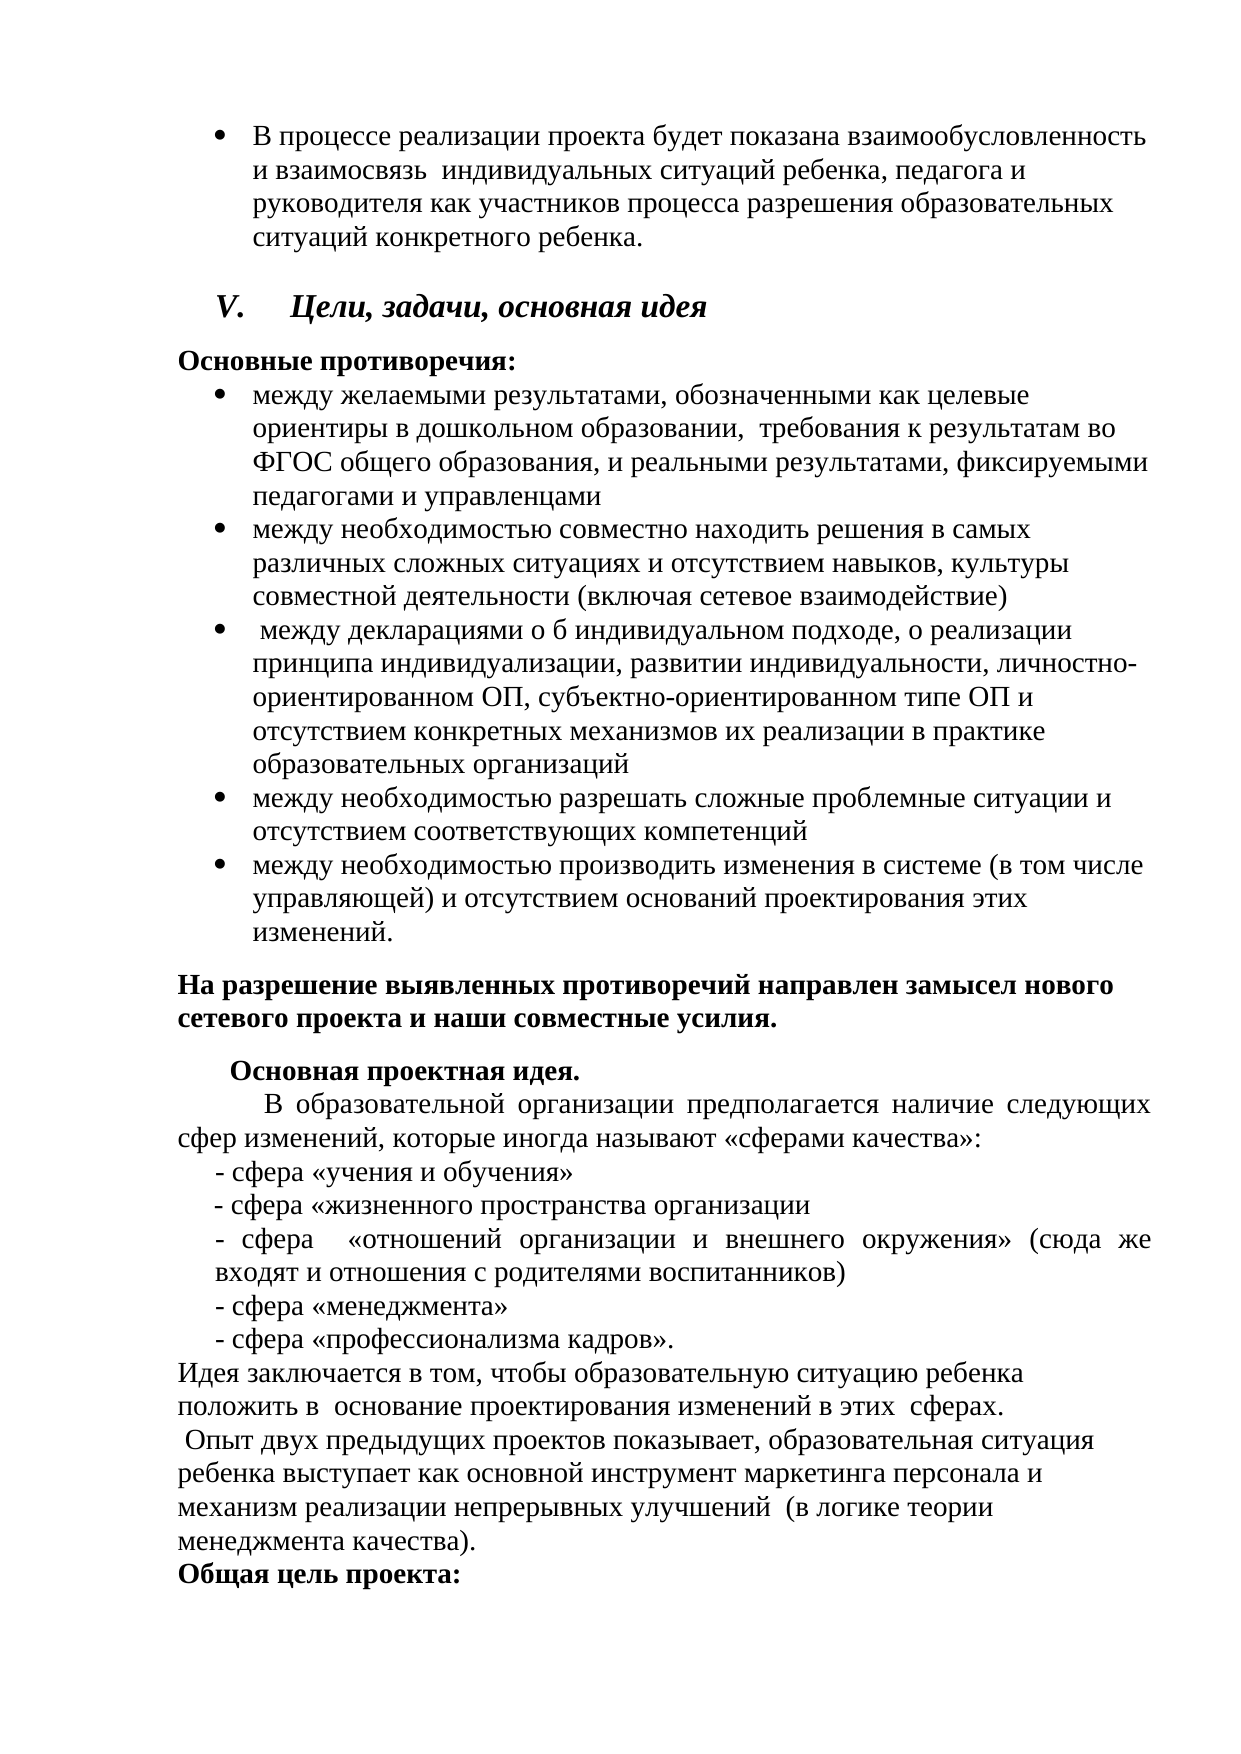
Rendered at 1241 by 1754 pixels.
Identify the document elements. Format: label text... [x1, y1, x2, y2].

text - сфера «учения и обучения» [215, 1154, 1152, 1187]
text Идея заключается в том, чтобы образовательную ситуацию ребенка положить в основание проектирования изменений в этих сферах. [177, 1355, 1152, 1422]
text - сфера «менеджмента» [215, 1288, 1152, 1321]
text Общая цель проекта: [177, 1556, 1152, 1590]
text Опыт двух предыдущих проектов показывает, образовательная ситуация ребенка выступает как основной инструмент маркетинга персонала и механизм реализации непрерывных улучшений (в логике теории менеджмента качества). [177, 1422, 1152, 1556]
list между необходимостью совместно находить решения в самых различных сложных ситуациях и отсутствием навыков, культуры совместной деятельности (включая сетевое взаимодействие) [215, 511, 1152, 612]
text - сфера «профессионализма кадров». [215, 1321, 1152, 1355]
text На разрешение выявленных противоречий направлен замысел нового сетевого проекта и наши совместные усилия. [177, 967, 1152, 1034]
list В процессе реализации проекта будет показана взаимообусловленность и взаимосвязь индивидуальных ситуаций ребенка, педагога и руководителя как участников процесса разрешения образовательных ситуаций конкретного ребенка. [215, 118, 1152, 252]
list между желаемыми результатами, обозначенными как целевые ориентиры в дошкольном образовании, требования к результатам во ФГОС общего образования, и реальными результатами, фиксируемыми педагогами и управленцами [215, 377, 1152, 511]
list Цели, задачи, основная идея [215, 286, 1152, 324]
text В образовательной организации предполагается наличие следующих сфер изменений, которые иногда называют «сферами качества»: [177, 1087, 1152, 1154]
list между декларациями о б индивидуальном подходе, о реализации принципа индивидуализации, развитии индивидуальности, личностно-ориентированном ОП, субъектно-ориентированном типе ОП и отсутствием конкретных механизмов их реализации в практике образовательных организаций [215, 612, 1152, 780]
text Основные противоречия: [177, 343, 1152, 377]
text Основная проектная идея. [215, 1053, 1152, 1087]
list между необходимостью разрешать сложные проблемные ситуации и отсутствием соответствующих компетенций [215, 780, 1152, 847]
list между необходимостью производить изменения в системе (в том числе управляющей) и отсутствием оснований проектирования этих изменений. [215, 847, 1152, 948]
text - сфера «жизненного пространства организации [177, 1187, 1152, 1221]
text - сфера «отношений организации и внешнего окружения» (сюда же входят и отношения с родителями воспитанников) [215, 1221, 1152, 1288]
